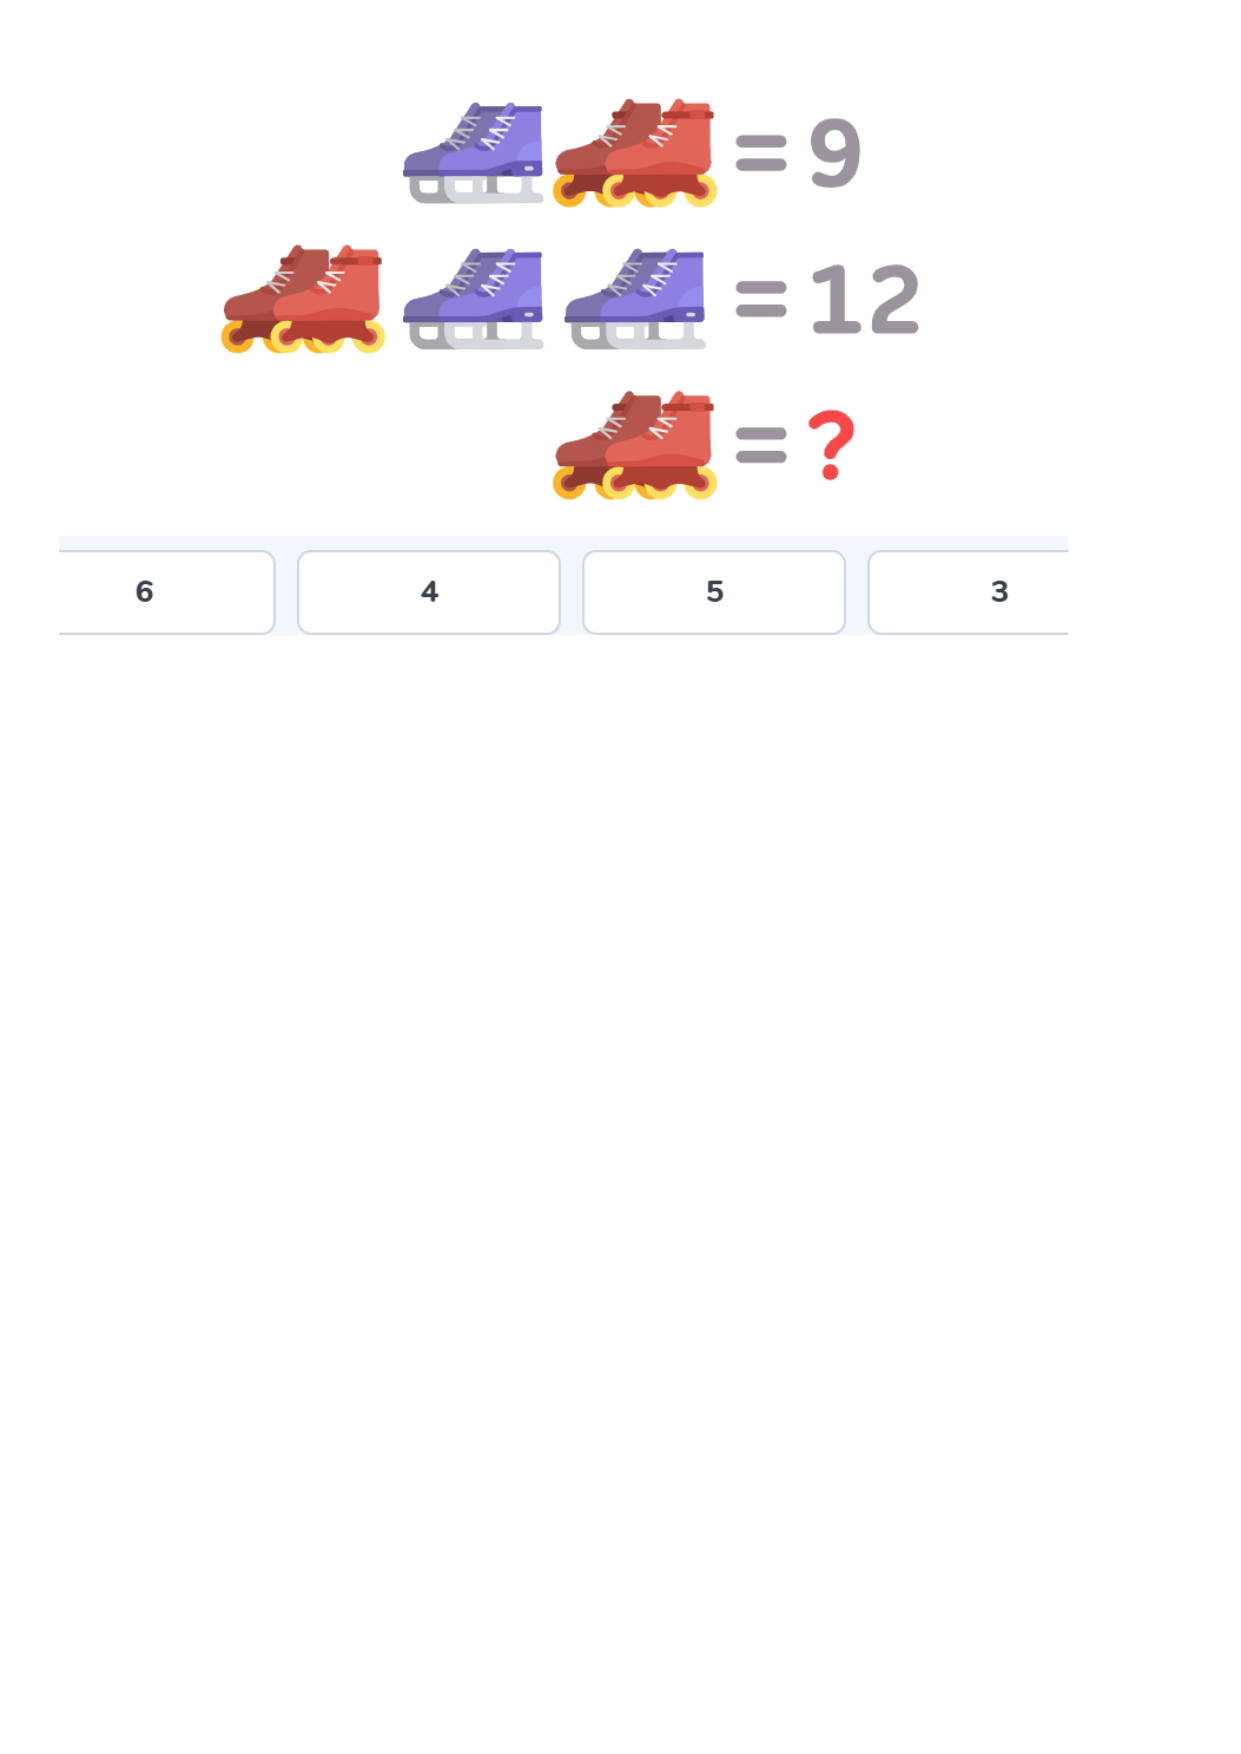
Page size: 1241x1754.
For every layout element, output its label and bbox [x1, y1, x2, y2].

picture [59, 59, 1069, 635]
